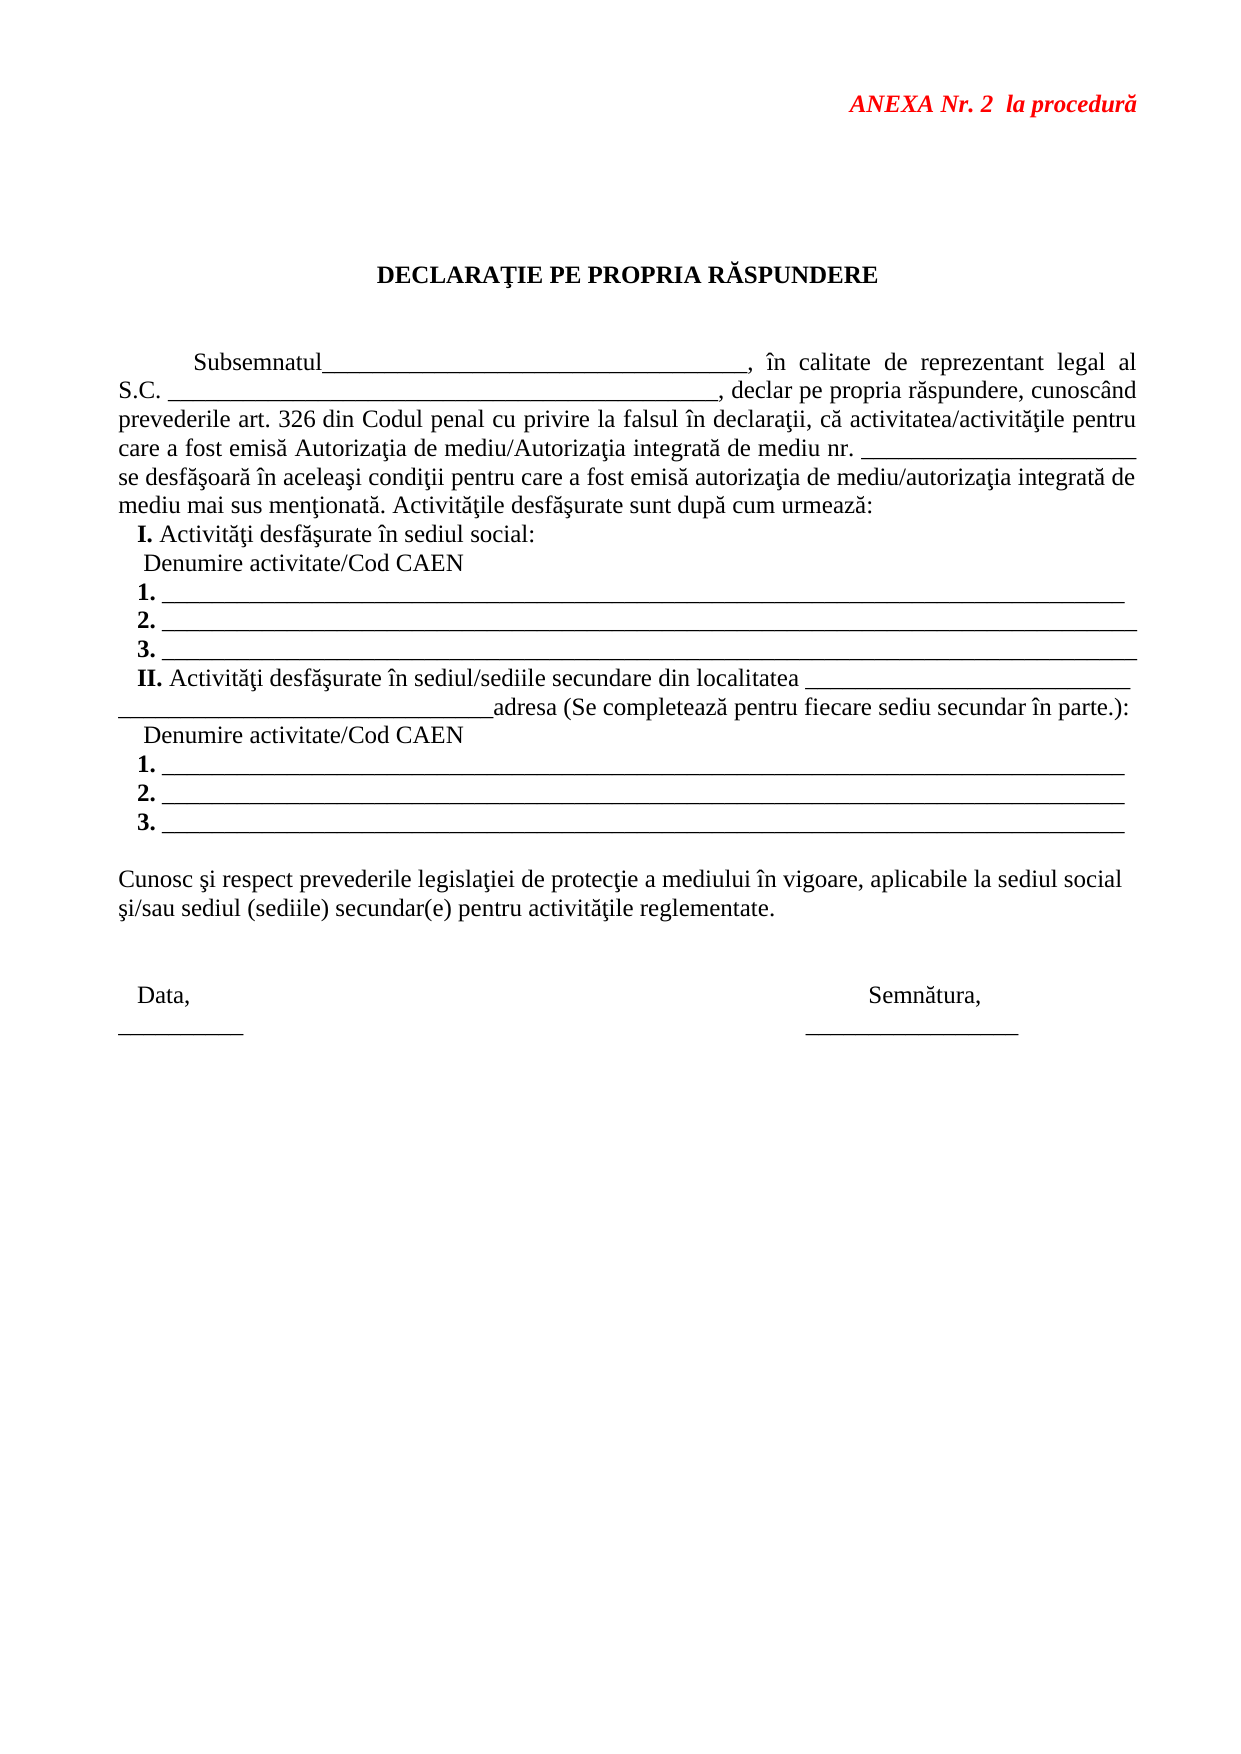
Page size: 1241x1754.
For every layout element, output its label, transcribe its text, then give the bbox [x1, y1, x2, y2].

text 1. _____________________________________________________________________________ [118, 577, 1137, 605]
text I. Activităţi desfăşurate în sediul social: [118, 519, 1137, 548]
text ANEXA Nr. 2 la procedură [118, 89, 1137, 117]
text 2. ______________________________________________________________________________ [118, 605, 1137, 634]
text 3. ______________________________________________________________________________ [118, 634, 1137, 663]
text Cunosc şi respect prevederile legislaţiei de protecţie a mediului în vigoare, aplicabile la sediul social şi/sau sediul (sediile) secundar(e) pentru activităţile reglementate. [118, 864, 1137, 922]
text Denumire activitate/Cod CAEN [118, 548, 1137, 577]
text Subsemnatul__________________________________, în calitate de reprezentant legal al S.C. ____________________________________________, declar pe propria răspundere, cunoscând prevederile art. 326 din Codul penal cu privire la falsul în declaraţii, că activitatea/activităţile pentru care a fost emisă Autorizaţia de mediu/Autorizaţia integrată de mediu nr. ______________________ se desfăşoară în aceleaşi condiţii pentru care a fost emisă autorizaţia de mediu/autorizaţia integrată de mediu mai sus menţionată. Activităţile desfăşurate sunt după cum urmează: [118, 347, 1137, 519]
text DECLARAŢIE PE PROPRIA RĂSPUNDERE [118, 260, 1137, 289]
text II. Activităţi desfăşurate în sediul/sediile secundare din localitatea __________________________ ______________________________adresa (Se completează pentru fiecare sediu secundar în parte.): [118, 663, 1137, 720]
text __________ _________________ [118, 1009, 1137, 1038]
text 3. _____________________________________________________________________________ [118, 807, 1137, 835]
text 1. _____________________________________________________________________________ [118, 749, 1137, 778]
text 2. _____________________________________________________________________________ [118, 778, 1137, 807]
text Denumire activitate/Cod CAEN [118, 720, 1137, 749]
text Data, Semnătura, [118, 980, 1137, 1009]
